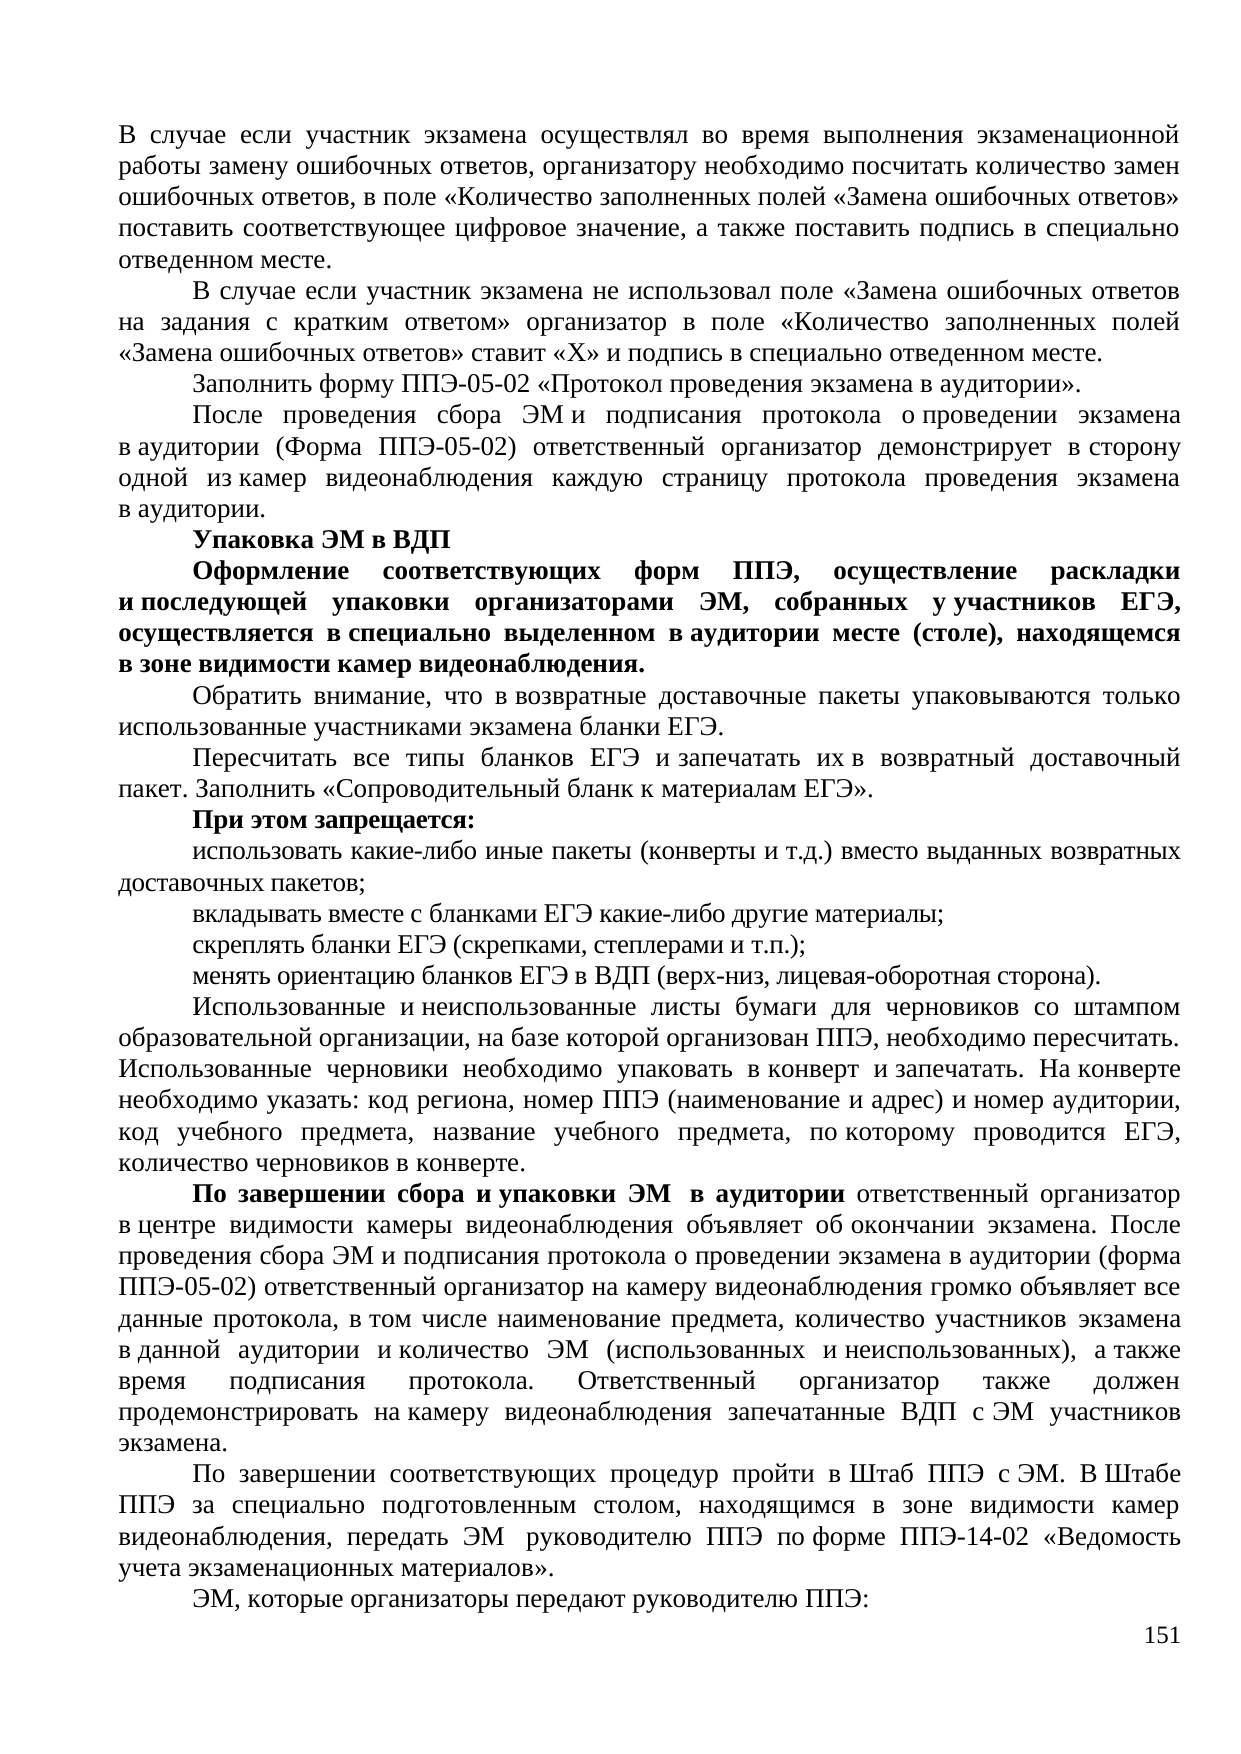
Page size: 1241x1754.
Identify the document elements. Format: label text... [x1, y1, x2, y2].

text Использованные и неиспользованные листы бумаги для черновиков со штампом образовательной организации, на базе которой организован ППЭ, необходимо пересчитать. Использованные черновики необходимо упаковать в конверт и запечатать. На конверте необходимо указать: код региона, номер ППЭ (наименование и адрес) и номер аудитории, код учебного предмета, название учебного предмета, по которому проводится ЕГЭ, количество черновиков в конверте. [118, 990, 1181, 1177]
text При этом запрещается: [118, 803, 1181, 834]
text вкладывать вместе с бланками ЕГЭ какие-либо другие материалы; [118, 897, 1181, 928]
text Ответственный организатор в аудитории также должен проверить бланк ответов № 1 участника экзамена на наличие замены ошибочных ответов на задания с кратким ответом. В случае если участник экзамена осуществлял во время выполнения экзаменационной работы замену ошибочных ответов, организатору необходимо посчитать количество замен ошибочных ответов, в поле «Количество заполненных полей «Замена ошибочных ответов» поставить соответствующее цифровое значение, а также поставить подпись в специально отведенном месте. [118, 118, 1181, 274]
text Оформление соответствующих форм ППЭ, осуществление раскладки и последующей упаковки организаторами ЭМ, собранных у участников ЕГЭ, осуществляется в специально выделенном в аудитории месте (столе), находящемся в зоне видимости камер видеонаблюдения. [118, 554, 1181, 679]
text использовать какие-либо иные пакеты (конверты и т.д.) вместо выданных возвратных доставочных пакетов; [118, 834, 1181, 897]
text После проведения сбора ЭМ и подписания протокола о проведении экзамена в аудитории (Форма ППЭ-05-02) ответственный организатор демонстрирует в сторону одной из камер видеонаблюдения каждую страницу протокола проведения экзамена в аудитории. [118, 398, 1181, 523]
text По завершении соответствующих процедур пройти в Штаб ППЭ с ЭМ. В Штабе ППЭ за специально подготовленным столом, находящимся в зоне видимости камер видеонаблюдения, передать ЭМ руководителю ППЭ по форме ППЭ-14-02 «Ведомость учета экзаменационных материалов». [118, 1457, 1181, 1582]
text Пересчитать все типы бланков ЕГЭ и запечатать их в возвратный доставочный пакет. Заполнить «Сопроводительный бланк к материалам ЕГЭ». [118, 741, 1181, 803]
text По завершении сбора и упаковки ЭМ в аудитории ответственный организатор в центре видимости камеры видеонаблюдения объявляет об окончании экзамена. После проведения сбора ЭМ и подписания протокола о проведении экзамена в аудитории (форма ППЭ-05-02) ответственный организатор на камеру видеонаблюдения громко объявляет все данные протокола, в том числе наименование предмета, количество участников экзамена в данной аудитории и количество ЭМ (использованных и неиспользованных), а также время подписания протокола. Ответственный организатор также должен продемонстрировать на камеру видеонаблюдения запечатанные ВДП с ЭМ участников экзамена. [118, 1177, 1181, 1457]
text скреплять бланки ЕГЭ (скрепками, степлерами и т.п.); [118, 928, 1181, 959]
text ЭМ, которые организаторы передают руководителю ППЭ: [118, 1582, 1181, 1613]
text Обратить внимание, что в возвратные доставочные пакеты упаковываются только использованные участниками экзамена бланки ЕГЭ. [118, 679, 1181, 741]
text Упаковка ЭМ в ВДП [118, 523, 1181, 554]
text менять ориентацию бланков ЕГЭ в ВДП (верх-низ, лицевая-оборотная сторона). [118, 959, 1181, 990]
text Заполнить форму ППЭ-05-02 «Протокол проведения экзамена в аудитории». [118, 367, 1181, 398]
text В случае если участник экзамена не использовал поле «Замена ошибочных ответов на задания с кратким ответом» организатор в поле «Количество заполненных полей «Замена ошибочных ответов» ставит «X» и подпись в специально отведенном месте. [118, 274, 1181, 367]
